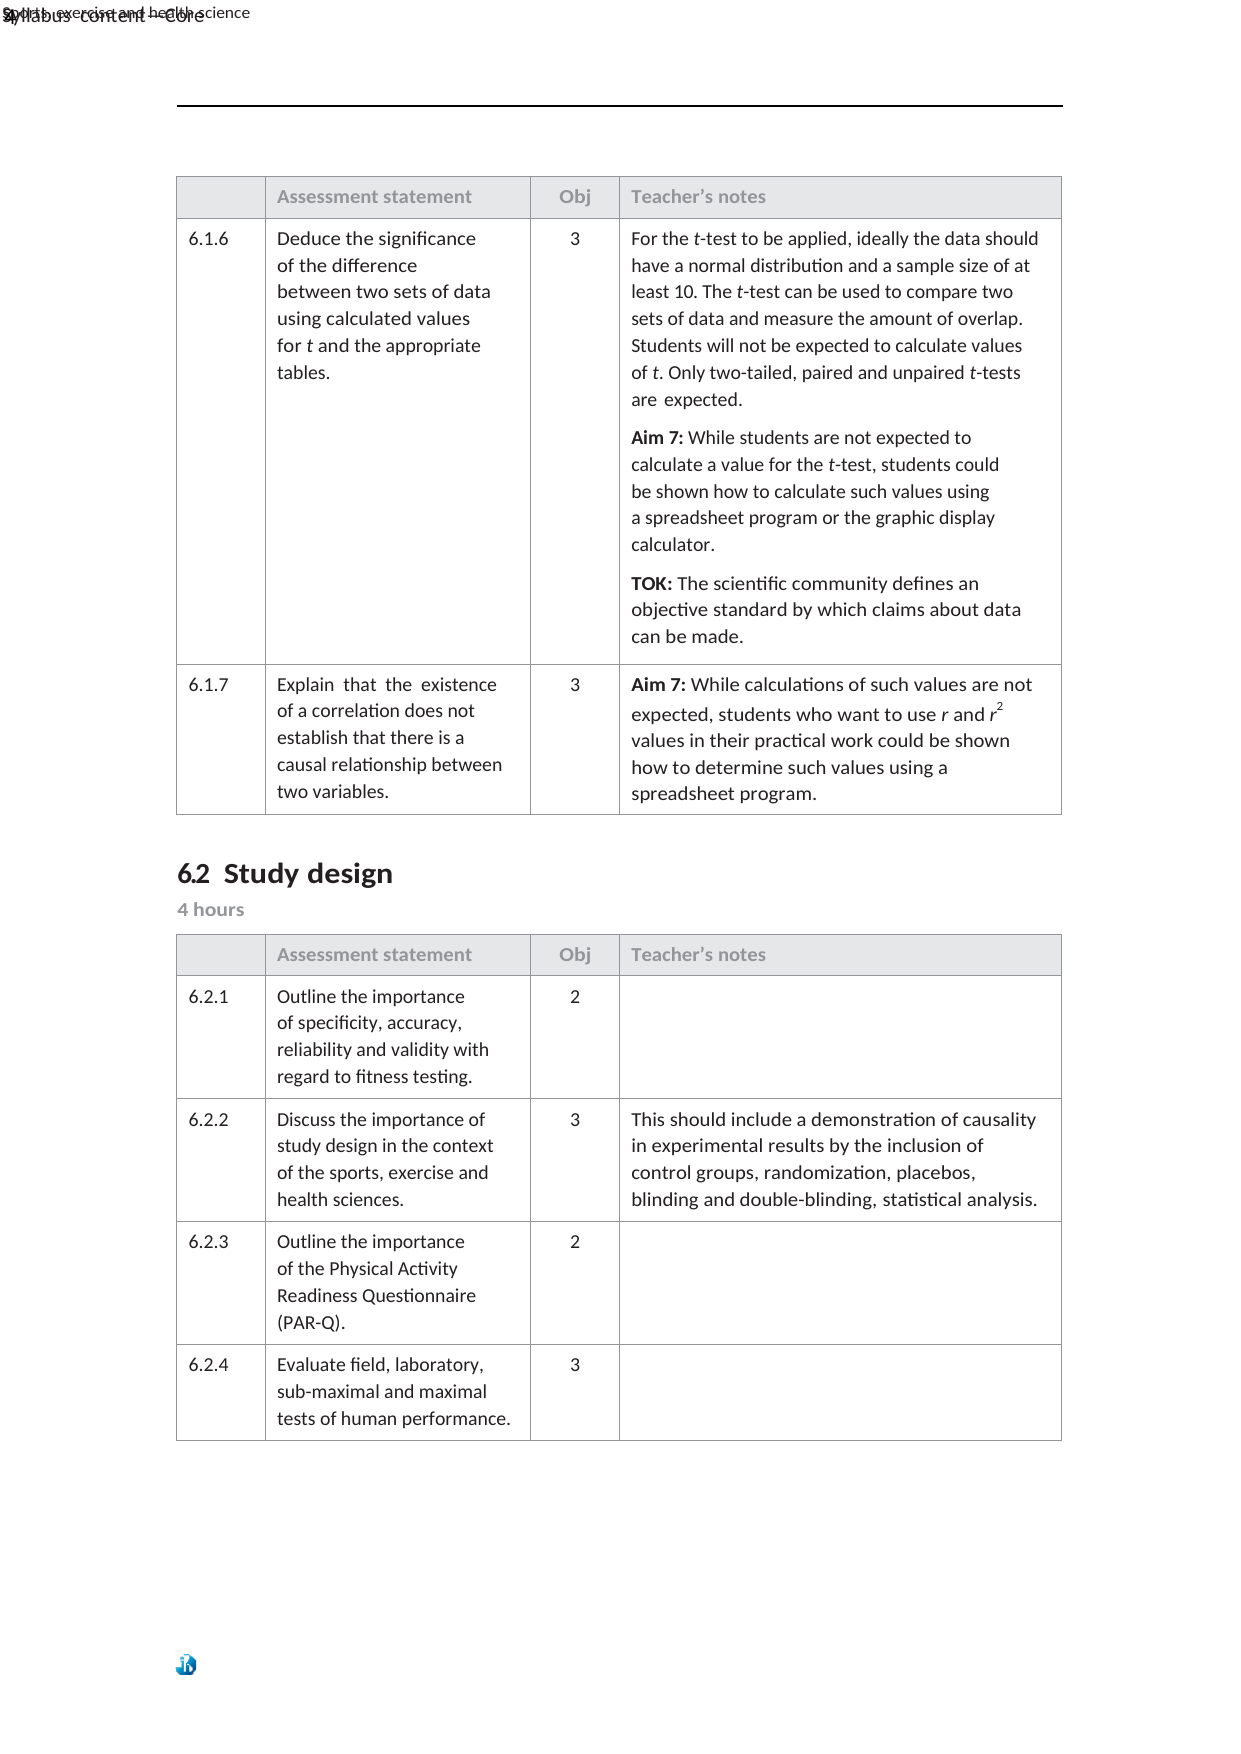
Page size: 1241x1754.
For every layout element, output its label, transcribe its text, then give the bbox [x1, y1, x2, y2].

list Study design [177, 856, 1076, 891]
table_cell Explain that the existence of a correlation does not establish that there is a causal relationship between two variables. [266, 665, 530, 813]
table_cell Evaluate field, laboratory, sub-maximal and maximal tests of human performance. [266, 1345, 530, 1440]
picture [175, 1653, 197, 1675]
table_cell Discuss the importance of study design in the context of the sports, exercise and health sciences. [266, 1099, 530, 1221]
table_cell 6.1.7 [177, 665, 265, 813]
table_cell 3 [531, 665, 619, 813]
table_cell 6.2.3 [177, 1222, 265, 1344]
table_header [177, 177, 265, 218]
text 4 hours [177, 897, 1076, 921]
table_cell [620, 976, 1061, 1098]
table_cell 2 [531, 976, 619, 1098]
table_cell Outline the importance of specificity, accuracy, reliability and validity with regard to fitness testing. [266, 976, 530, 1098]
table_cell For the t-test to be applied, ideally the data should have a normal distribution and a sample size of at least 10. The t-test can be used to compare two sets of data and measure the amount of overlap. Students will not be expected to calculate values of t. Only two-tailed, paired and unpaired t-tests are expected. Aim 7: While students are not expected to calculate a value for the t-test, students could be shown how to calculate such values using a spreadsheet program or the graphic display calculator. TOK: The scientific community defines an objective standard by which claims about data can be made. [620, 219, 1061, 663]
table_header Assessment statement [266, 177, 530, 218]
table_cell Deduce the significance of the difference between two sets of data using calculated values for t and the appropriate tables. [266, 219, 530, 663]
table_header Teacher’s notes [620, 935, 1061, 975]
table_cell Outline the importance of the Physical Activity Readiness Questionnaire (PAR-Q). [266, 1222, 530, 1344]
table_cell 3 [531, 1345, 619, 1440]
table_cell 6.2.4 [177, 1345, 265, 1440]
table_cell Aim 7: While calculations of such values are not expected, students who want to use r and r2 values in their practical work could be shown how to determine such values using a spreadsheet program. [620, 665, 1061, 813]
table_cell 6.1.6 [177, 219, 265, 663]
table_cell 6.2.1 [177, 976, 265, 1098]
table_header Assessment statement [266, 935, 530, 975]
table_cell 3 [531, 1099, 619, 1221]
table_cell [620, 1345, 1061, 1440]
table_header [177, 935, 265, 975]
table_cell This should include a demonstration of causality in experimental results by the inclusion of control groups, randomization, placebos, blinding and double-blinding, statistical analysis. [620, 1099, 1061, 1221]
table_cell [620, 1222, 1061, 1344]
table_cell 2 [531, 1222, 619, 1344]
table_header Obj [531, 935, 619, 975]
table_cell 3 [531, 219, 619, 663]
table_header Teacher’s notes [620, 177, 1061, 218]
table_cell 6.2.2 [177, 1099, 265, 1221]
table_header Obj [531, 177, 619, 218]
